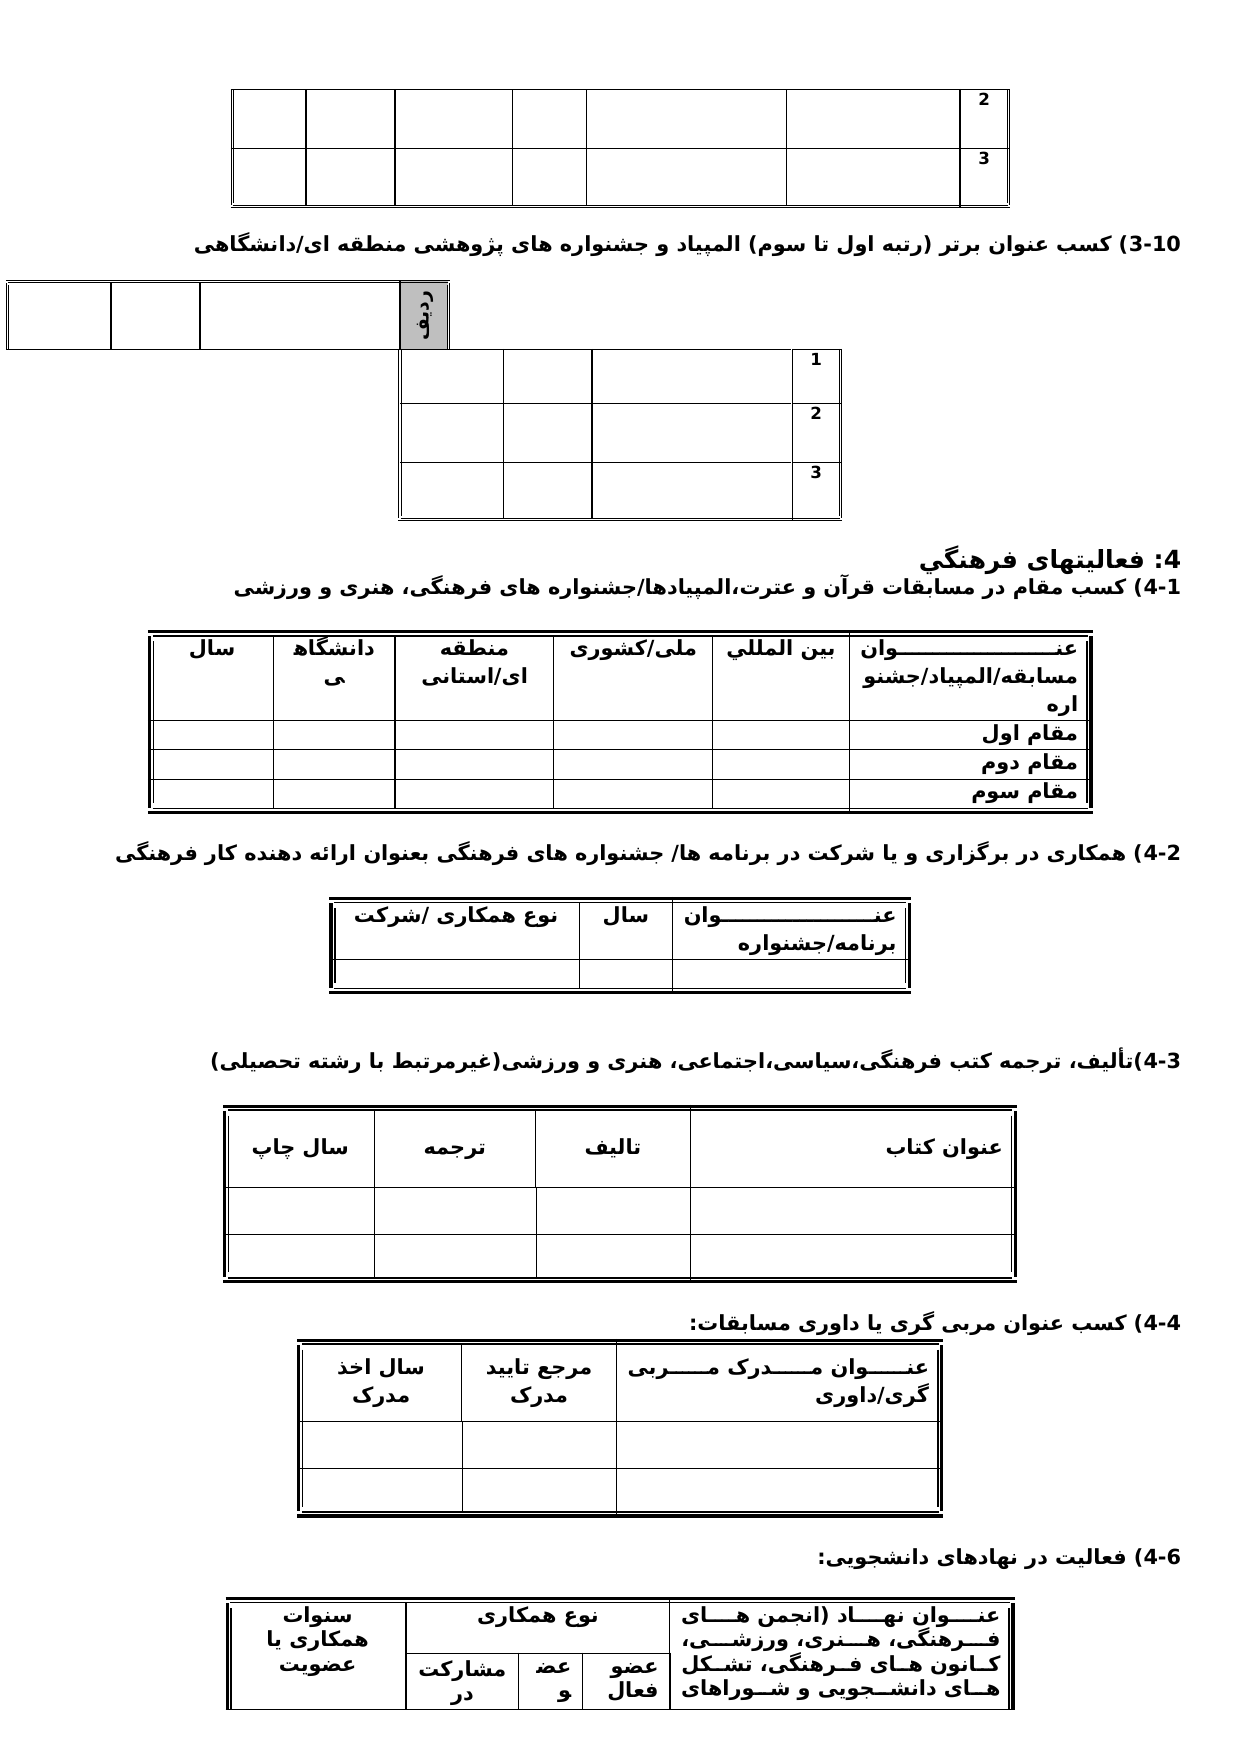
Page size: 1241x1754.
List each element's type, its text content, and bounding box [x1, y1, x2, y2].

table_header سال اخذ مدرک [300, 1342, 462, 1421]
table_header سال [151, 633, 273, 720]
table_cell [396, 750, 553, 778]
table_cell [554, 750, 712, 778]
table_cell [154, 750, 273, 778]
table_cell [300, 1469, 462, 1511]
table_cell [226, 1235, 374, 1277]
table_header ملی/کشوری [554, 637, 712, 720]
table_cell [691, 1188, 1011, 1234]
table_cell [274, 780, 394, 808]
table_cell عضو فعال [583, 1654, 669, 1708]
text 4-3)تألیف، ترجمه کتب فرهنگی،سیاسی،اجتماعی، هنری و ورزشی(غیرمرتبط با رشته تحصیلی) [59, 1049, 1181, 1073]
table_cell [229, 1188, 374, 1234]
table_cell [375, 1235, 536, 1277]
table_cell 1 [793, 350, 839, 402]
table_cell [513, 149, 586, 204]
table_cell [154, 721, 273, 749]
table_header عنوان مسابقه/المپیاد/جشنواره [850, 633, 1089, 720]
table_cell [713, 750, 849, 778]
table_cell [234, 90, 305, 148]
table_cell [713, 721, 849, 749]
table_cell [463, 1469, 616, 1511]
table_cell [580, 960, 672, 988]
table_header سال چاپ [226, 1108, 374, 1187]
text 4: فعالیتهای فرهنگي [59, 546, 1181, 575]
table_cell [375, 1188, 536, 1234]
table_header عنوان نهاد (انجمن های فرهنگی، هنری، ورزشی، کانون های فرهنگی، تشکل های دانشجویی و شوراهای صنفی،بسیج،کمیته های دانشجویی،...) [670, 1600, 1011, 1708]
table_cell [396, 149, 512, 204]
table_cell 3 [793, 463, 840, 518]
table_cell [400, 463, 503, 518]
table_header تالیف [536, 1111, 690, 1187]
table_cell [504, 350, 591, 402]
table_cell 2 [793, 404, 839, 461]
text 4-2) همکاری در برگزاری و یا شرکت در برنامه ها/ جشنواره های فرهنگی بعنوان ارائه دهنده کار فرهنگی [59, 841, 1181, 866]
table_header سال [580, 903, 672, 959]
table_cell [587, 149, 786, 204]
table_cell [554, 780, 712, 808]
table_cell [402, 404, 503, 461]
table_cell 3 [961, 149, 1008, 204]
text 4-6) فعالیت در نهادهای دانشجویی: [59, 1545, 1181, 1569]
table_cell عضو عادی [519, 1654, 582, 1708]
text 3-10) کسب عنوان برتر (رتبه اول تا سوم) المپیاد و جشنواره های پژوهشی منطقه ای/دانشگاهی [59, 232, 1181, 256]
table_header ترجمه [375, 1111, 535, 1187]
table_header دانشگاهی [274, 637, 394, 720]
table_cell [274, 721, 394, 749]
table_header بين المللي [713, 637, 849, 720]
table_header منطقه ای/استانی [396, 637, 553, 720]
table_cell [673, 960, 908, 988]
table_header مرجع تایید مدرک [462, 1345, 616, 1421]
table_cell [504, 463, 591, 518]
table_cell [787, 149, 959, 204]
table_header نوع همکاری /شرکت [333, 900, 580, 959]
table_cell [593, 403, 792, 461]
table_cell [307, 149, 394, 204]
text 4-4) کسب عنوان مربی گری یا داوری مسابقات: [59, 1311, 1181, 1335]
table_cell [402, 350, 503, 402]
table_header عنوان مدرک مربی گری/داوری [617, 1342, 940, 1421]
table_cell [274, 750, 394, 778]
table_cell [587, 90, 786, 148]
table_cell [513, 90, 586, 148]
table_cell مقام سوم [850, 780, 1089, 808]
table_cell [333, 960, 579, 988]
table_cell مقام دوم [850, 750, 1086, 778]
table_cell [787, 90, 959, 148]
table_cell [232, 149, 305, 204]
text 4-1) کسب مقام در مسابقات قرآن و عترت،المپیادها/جشنواره های فرهنگی، هنری و ورزشی [59, 575, 1181, 599]
table_cell [593, 349, 792, 402]
table_cell [396, 780, 553, 808]
table_cell [396, 90, 512, 148]
table_cell [554, 721, 712, 749]
table_header نوع همکاری [407, 1603, 669, 1627]
table_cell [307, 90, 394, 148]
table_cell [713, 780, 849, 808]
table_cell [303, 1422, 462, 1468]
table_header عنوان کتاب [691, 1108, 1014, 1187]
table_cell [463, 1422, 616, 1468]
table_cell [617, 1422, 937, 1468]
table_cell [617, 1469, 940, 1511]
table_cell [691, 1235, 1014, 1277]
table_header رديف 1 [401, 283, 448, 349]
table_cell [407, 1628, 669, 1653]
table_cell [537, 1235, 690, 1277]
table_cell مقام اول [850, 721, 1086, 749]
table_cell [504, 404, 591, 461]
table_cell مشارکت در فعالیت ها [407, 1654, 518, 1708]
table_cell 2 [961, 90, 1007, 148]
table_header سنوات همکاری یا عضویت [229, 1600, 406, 1708]
table_cell [537, 1188, 690, 1234]
table_cell [396, 721, 553, 749]
table_header عنوان برنامه/جشنواره [673, 900, 908, 959]
table_cell [593, 461, 792, 518]
table_cell [151, 780, 273, 808]
